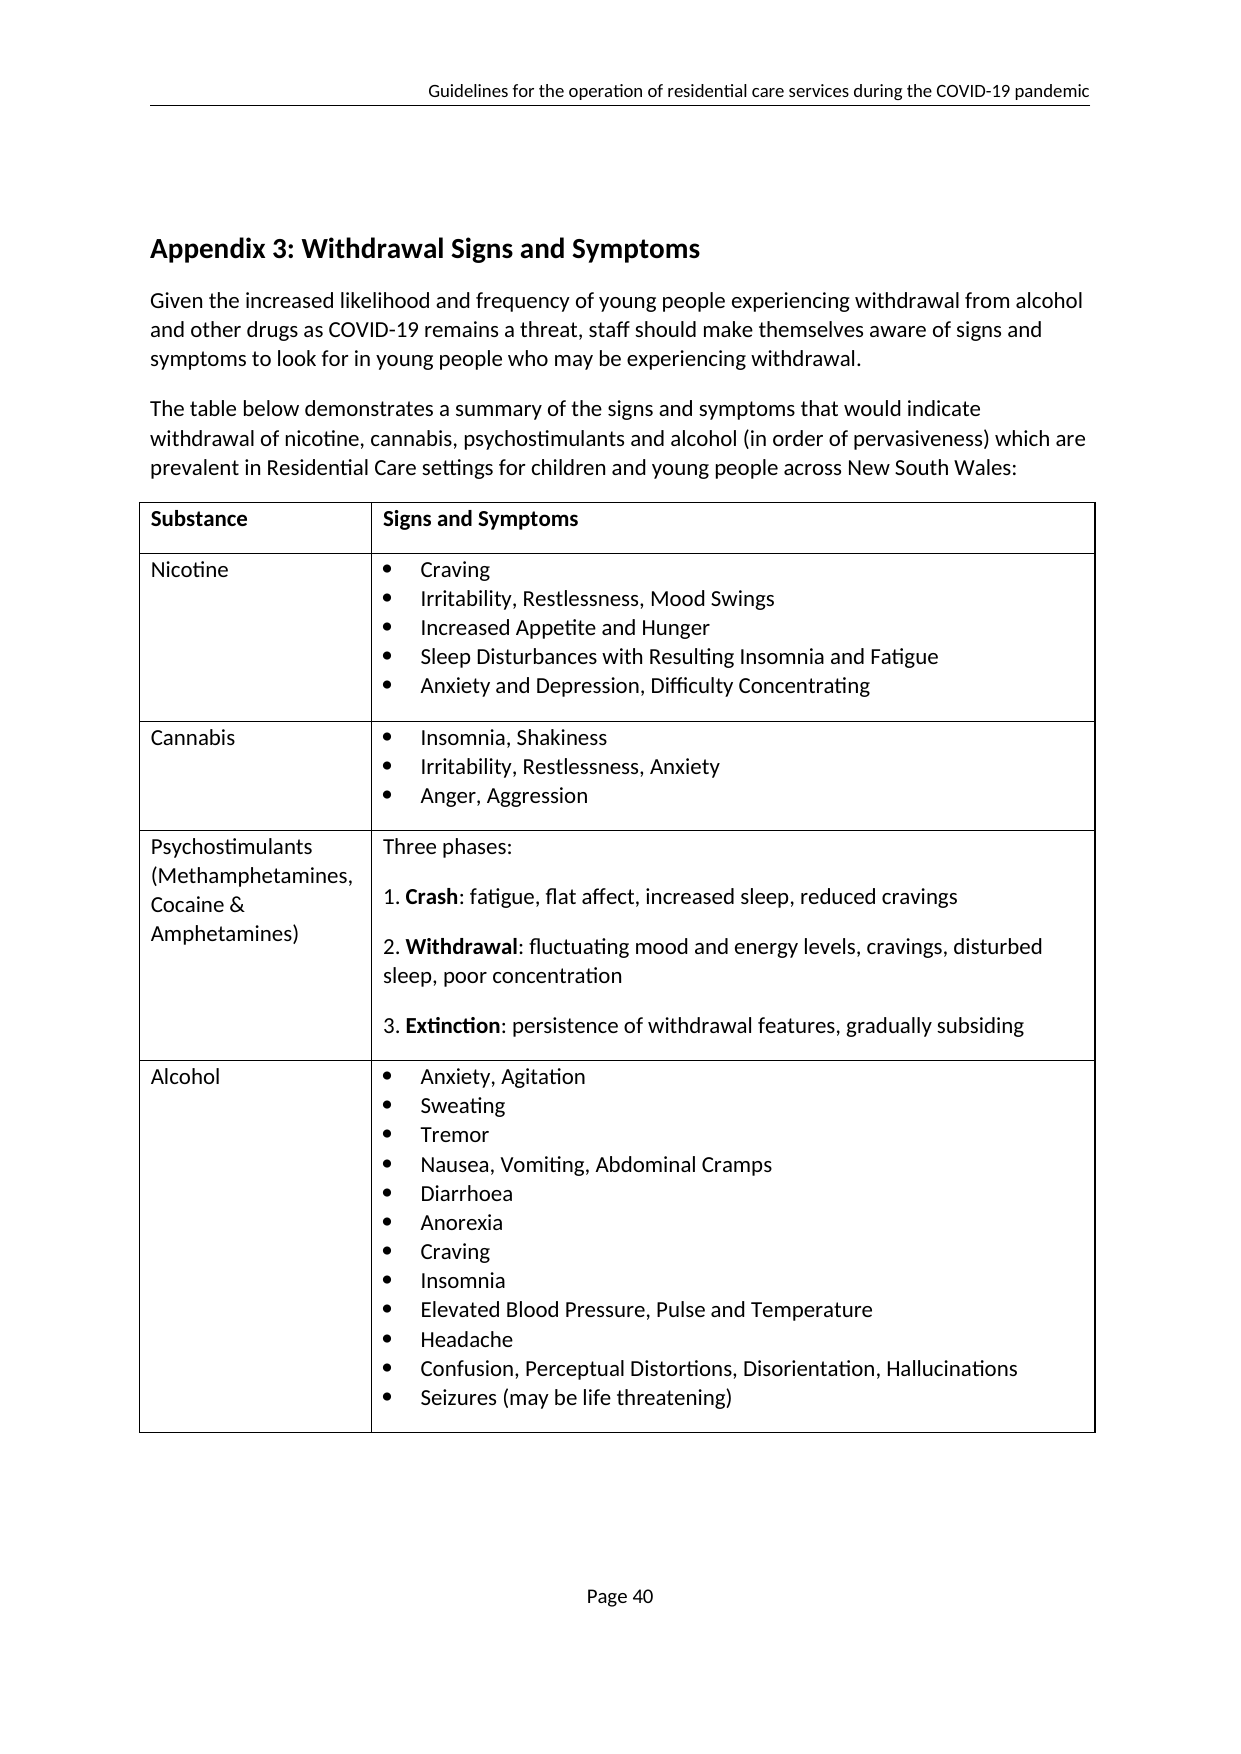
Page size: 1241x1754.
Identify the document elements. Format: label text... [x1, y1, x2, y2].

table_header Substance [140, 503, 371, 553]
table_cell Three phases: 1. Crash: fatigue, flat affect, increased sleep, reduced cravings 2. Withdrawal: fluctuating mood and energy levels, cravings, disturbed sleep, poor concentration 3. Extinction: persistence of withdrawal features, gradually subsiding [372, 831, 1094, 1060]
table_cell Insomnia, Shakiness Irritability, Restlessness, Anxiety Anger, Aggression [372, 722, 1094, 830]
text Given the increased likelihood and frequency of young people experiencing withdrawal from alcohol and other drugs as COVID-19 remains a threat, staff should make themselves aware of signs and symptoms to look for in young people who may be experiencing withdrawal. [150, 285, 1090, 373]
table_header Signs and Symptoms [372, 503, 1094, 553]
text The table below demonstrates a summary of the signs and symptoms that would indicate withdrawal of nicotine, cannabis, psychostimulants and alcohol (in order of pervasiveness) which are prevalent in Residential Care settings for children and young people across New South Wales: [150, 393, 1090, 481]
table_cell Psychostimulants (Methamphetamines, Cocaine & Amphetamines) [140, 831, 371, 1060]
table_cell Nicotine [140, 554, 371, 721]
subtitle Appendix 3: Withdrawal Signs and Symptoms [150, 230, 1090, 266]
table_cell Anxiety, Agitation Sweating Tremor Nausea, Vomiting, Abdominal Cramps Diarrhoea Anorexia Craving Insomnia Elevated Blood Pressure, Pulse and Temperature Headache Confusion, Perceptual Distortions, Disorientation, Hallucinations Seizures (may be life threatening) [372, 1061, 1094, 1432]
table_cell Cannabis [140, 722, 371, 830]
table_cell Craving Irritability, Restlessness, Mood Swings Increased Appetite and Hunger Sleep Disturbances with Resulting Insomnia and Fatigue Anxiety and Depression, Difficulty Concentrating [372, 554, 1094, 721]
table_cell Alcohol [140, 1061, 371, 1432]
